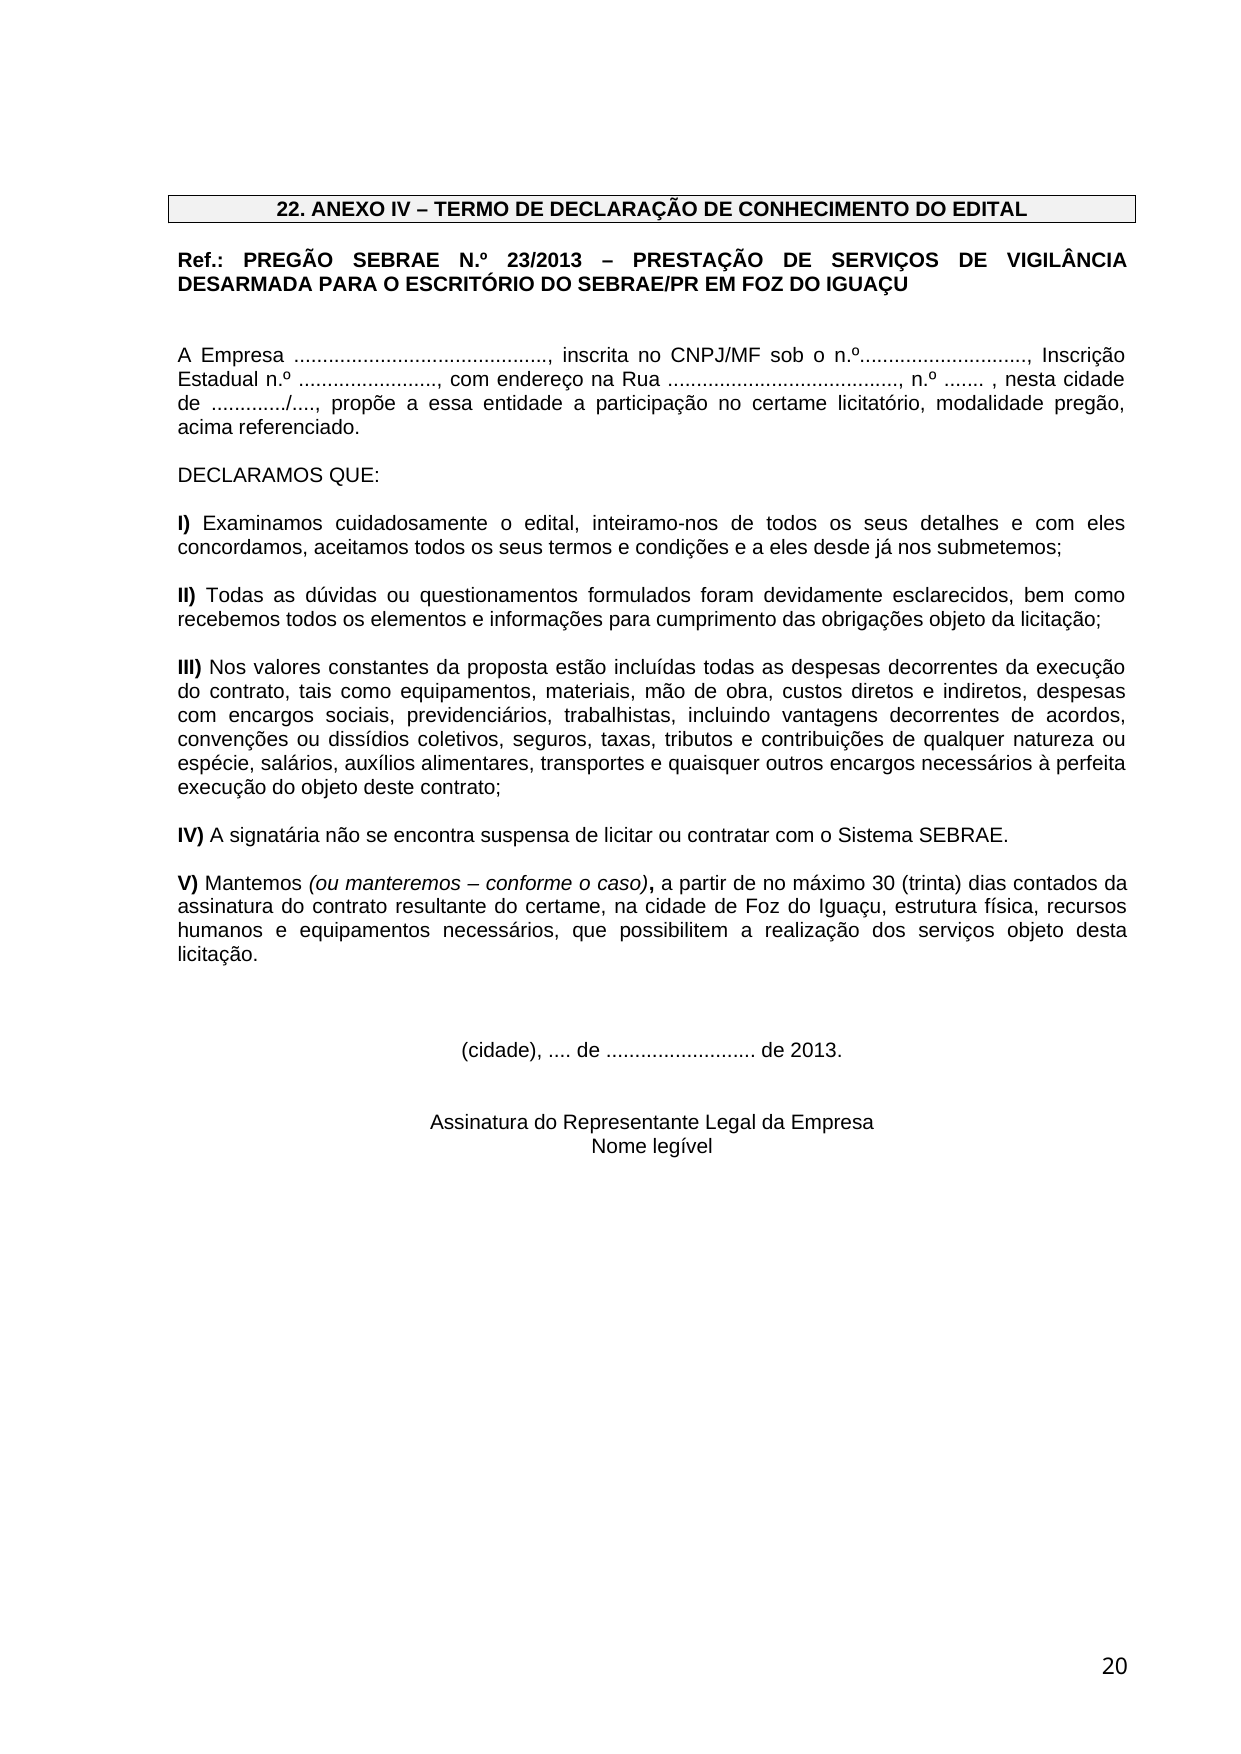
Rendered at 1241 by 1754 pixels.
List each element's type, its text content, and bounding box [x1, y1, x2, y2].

text IV) A signatária não se encontra suspensa de licitar ou contratar com o Sistema SEBRAE. [177, 822, 1127, 846]
text Ref.: PREGÃO SEBRAE N.º 23/2013 – PRESTAÇÃO DE SERVIÇOS DE VIGILÂNCIA DESARMADA PARA O ESCRITÓRIO DO SEBRAE/PR EM FOZ DO IGUAÇU [177, 247, 1128, 295]
text A Empresa ............................................, inscrita no CNPJ/MF sob o n.º............................., Inscrição Estadual n.º ........................, com endereço na Rua ........................................, n.º ....... , nesta cidade de ............./...., propõe a essa entidade a participação no certame licitatório, modalidade pregão, acima referenciado. [177, 343, 1127, 439]
text Assinatura do Representante Legal da Empresa [177, 1110, 1127, 1134]
text Nome legível [177, 1134, 1127, 1158]
text V) Mantemos (ou manteremos – conforme o caso), a partir de no máximo 30 (trinta) dias contados da assinatura do contrato resultante do certame, na cidade de Foz do Iguaçu, estrutura física, recursos humanos e equipamentos necessários, que possibilitem a realização dos serviços objeto desta licitação. [177, 870, 1128, 966]
subtitle 22. ANEXO IV – TERMO DE DECLARAÇÃO DE CONHECIMENTO DO EDITAL [169, 196, 1135, 222]
text I) Examinamos cuidadosamente o edital, inteiramo-nos de todos os seus detalhes e com eles concordamos, aceitamos todos os seus termos e condições e a eles desde já nos submetemos; [177, 511, 1127, 559]
text (cidade), .... de .......................... de 2013. [177, 1038, 1127, 1062]
text III) Nos valores constantes da proposta estão incluídas todas as despesas decorrentes da execução do contrato, tais como equipamentos, materiais, mão de obra, custos diretos e indiretos, despesas com encargos sociais, previdenciários, trabalhistas, incluindo vantagens decorrentes de acordos, convenções ou dissídios coletivos, seguros, taxas, tributos e contribuições de qualquer natureza ou espécie, salários, auxílios alimentares, transportes e quaisquer outros encargos necessários à perfeita execução do objeto deste contrato; [177, 655, 1127, 798]
text DECLARAMOS QUE: [177, 463, 1127, 487]
text II) Todas as dúvidas ou questionamentos formulados foram devidamente esclarecidos, bem como recebemos todos os elementos e informações para cumprimento das obrigações objeto da licitação; [177, 583, 1127, 631]
